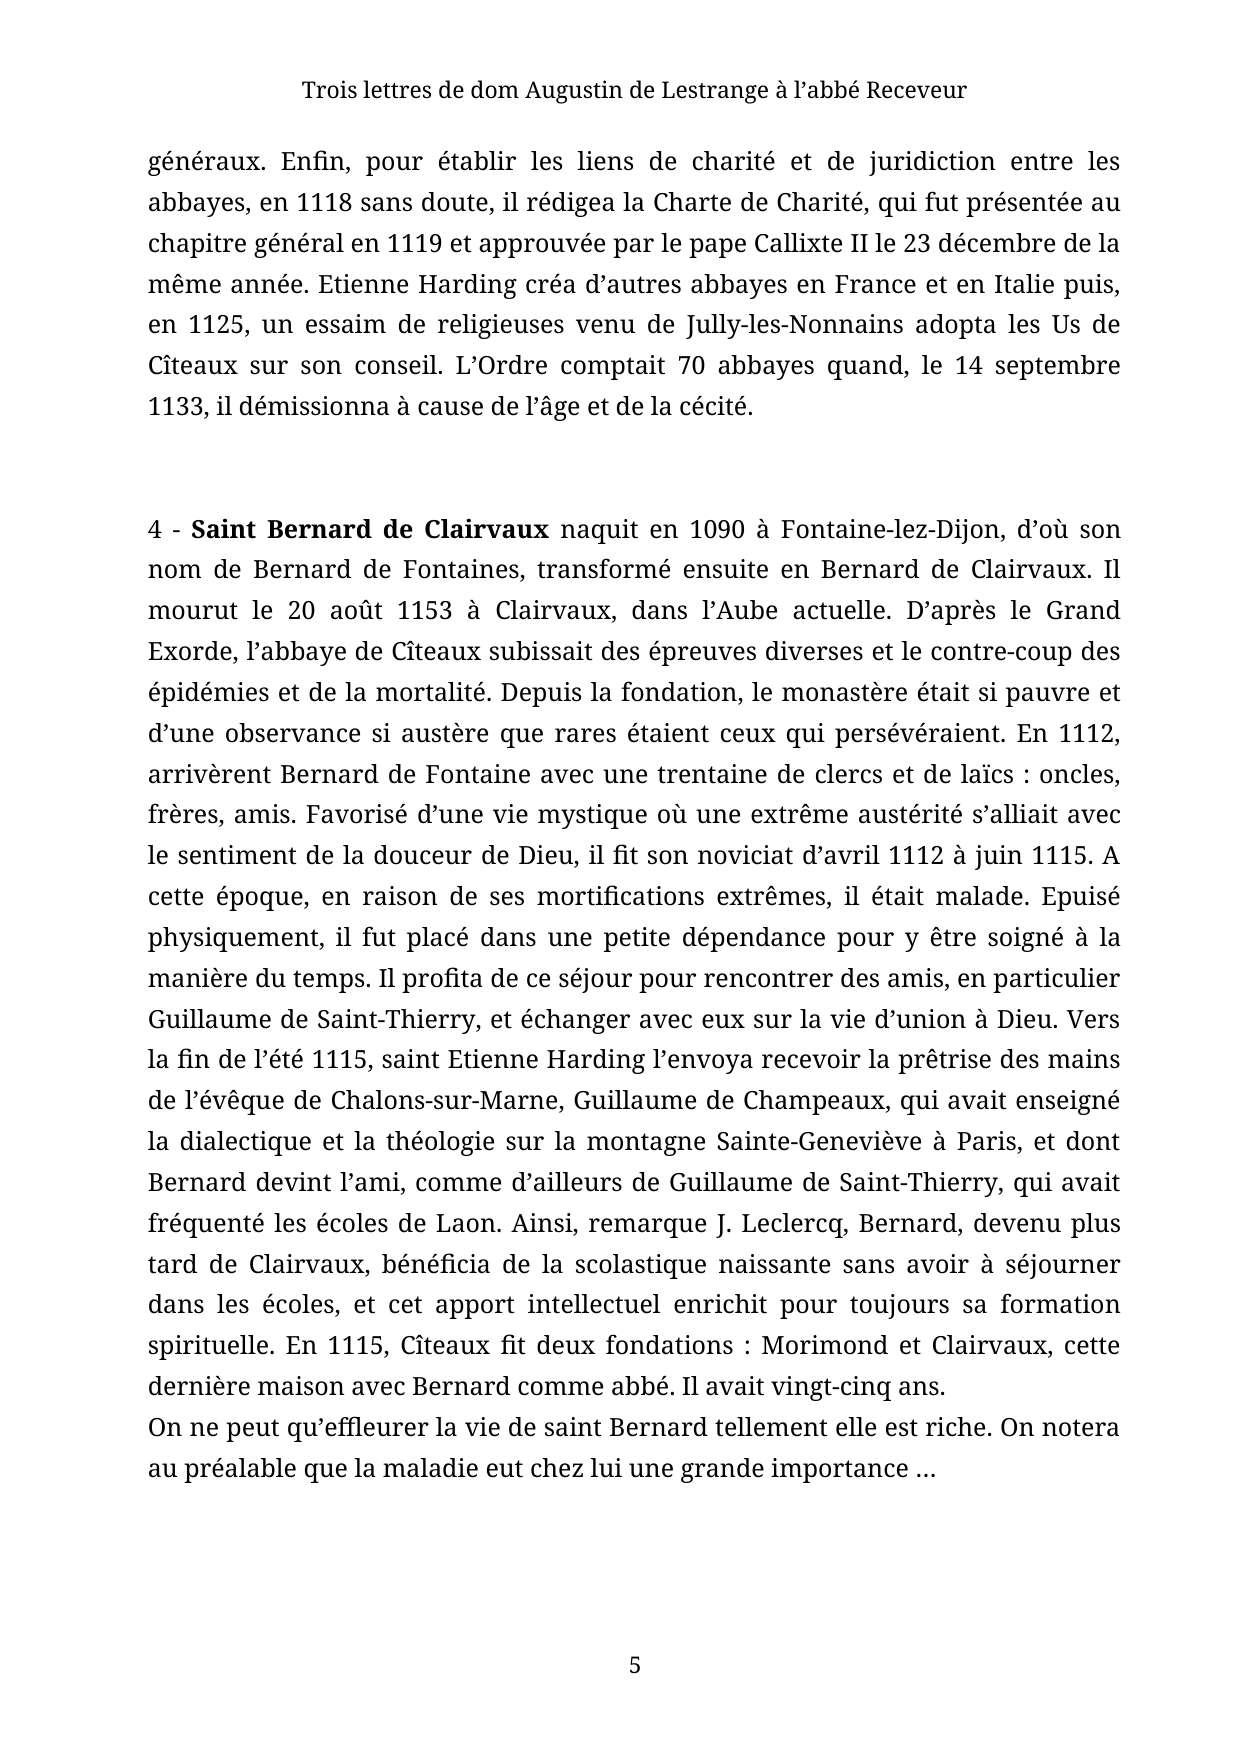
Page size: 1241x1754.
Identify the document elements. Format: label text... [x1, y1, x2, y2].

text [148, 144, 1122, 423]
text 4 - Saint Bernard de Clairvaux naquit en 1090 à Fontaine-lez-Dijon, d’où son nom de Bernard de Fontaines, transformé ensuite en Bernard de Clairvaux. Il mourut le 20 août 1153 à Clairvaux, dans l’Aube actuelle. D’après le Grand Exorde, l’abbaye de Cîteaux subissait des épreuves diverses et le contre-coup des épidémies et de la mortalité. Depuis la fondation, le monastère était si pauvre et d’une observance si austère que rares étaient ceux qui persévéraient. En 1112, arrivèrent Bernard de Fontaine avec une trentaine de clercs et de laïcs : oncles, frères, amis. Favorisé d’une vie mystique où une extrême austérité s’alliait avec le sentiment de la douceur de Dieu, il fit son noviciat d’avril 1112 à juin 1115. A cette époque, en raison de ses mortifications extrêmes, il était malade. Epuisé physiquement, il fut placé dans une petite dépendance pour y être soigné à la manière du temps. Il profita de ce séjour pour rencontrer des amis, en particulier Guillaume de Saint-Thierry, et échanger avec eux sur la vie d’union à Dieu. Vers la fin de l’été 1115, saint Etienne Harding l’envoya recevoir la prêtrise des mains de l’évêque de Chalons-sur-Marne, Guillaume de Champeaux, qui avait enseigné la dialectique et la théologie sur la montagne Sainte-Geneviève à Paris, et dont Bernard devint l’ami, comme d’ailleurs de Guillaume de Saint-Thierry, qui avait fréquenté les écoles de Laon. Ainsi, remarque J. Leclercq, Bernard, devenu plus tard de Clairvaux, bénéficia de la scolastique naissante sans avoir à séjourner dans les écoles, et cet apport intellectuel enrichit pour toujours sa formation spirituelle. En 1115, Cîteaux fit deux fondations : Morimond et Clairvaux, cette dernière maison avec Bernard comme abbé. Il avait vingt-cinq ans. [148, 511, 1122, 1403]
text On ne peut qu’effleurer la vie de saint Bernard tellement elle est riche. On notera au préalable que la maladie eut chez lui une grande importance … [148, 1410, 1122, 1484]
